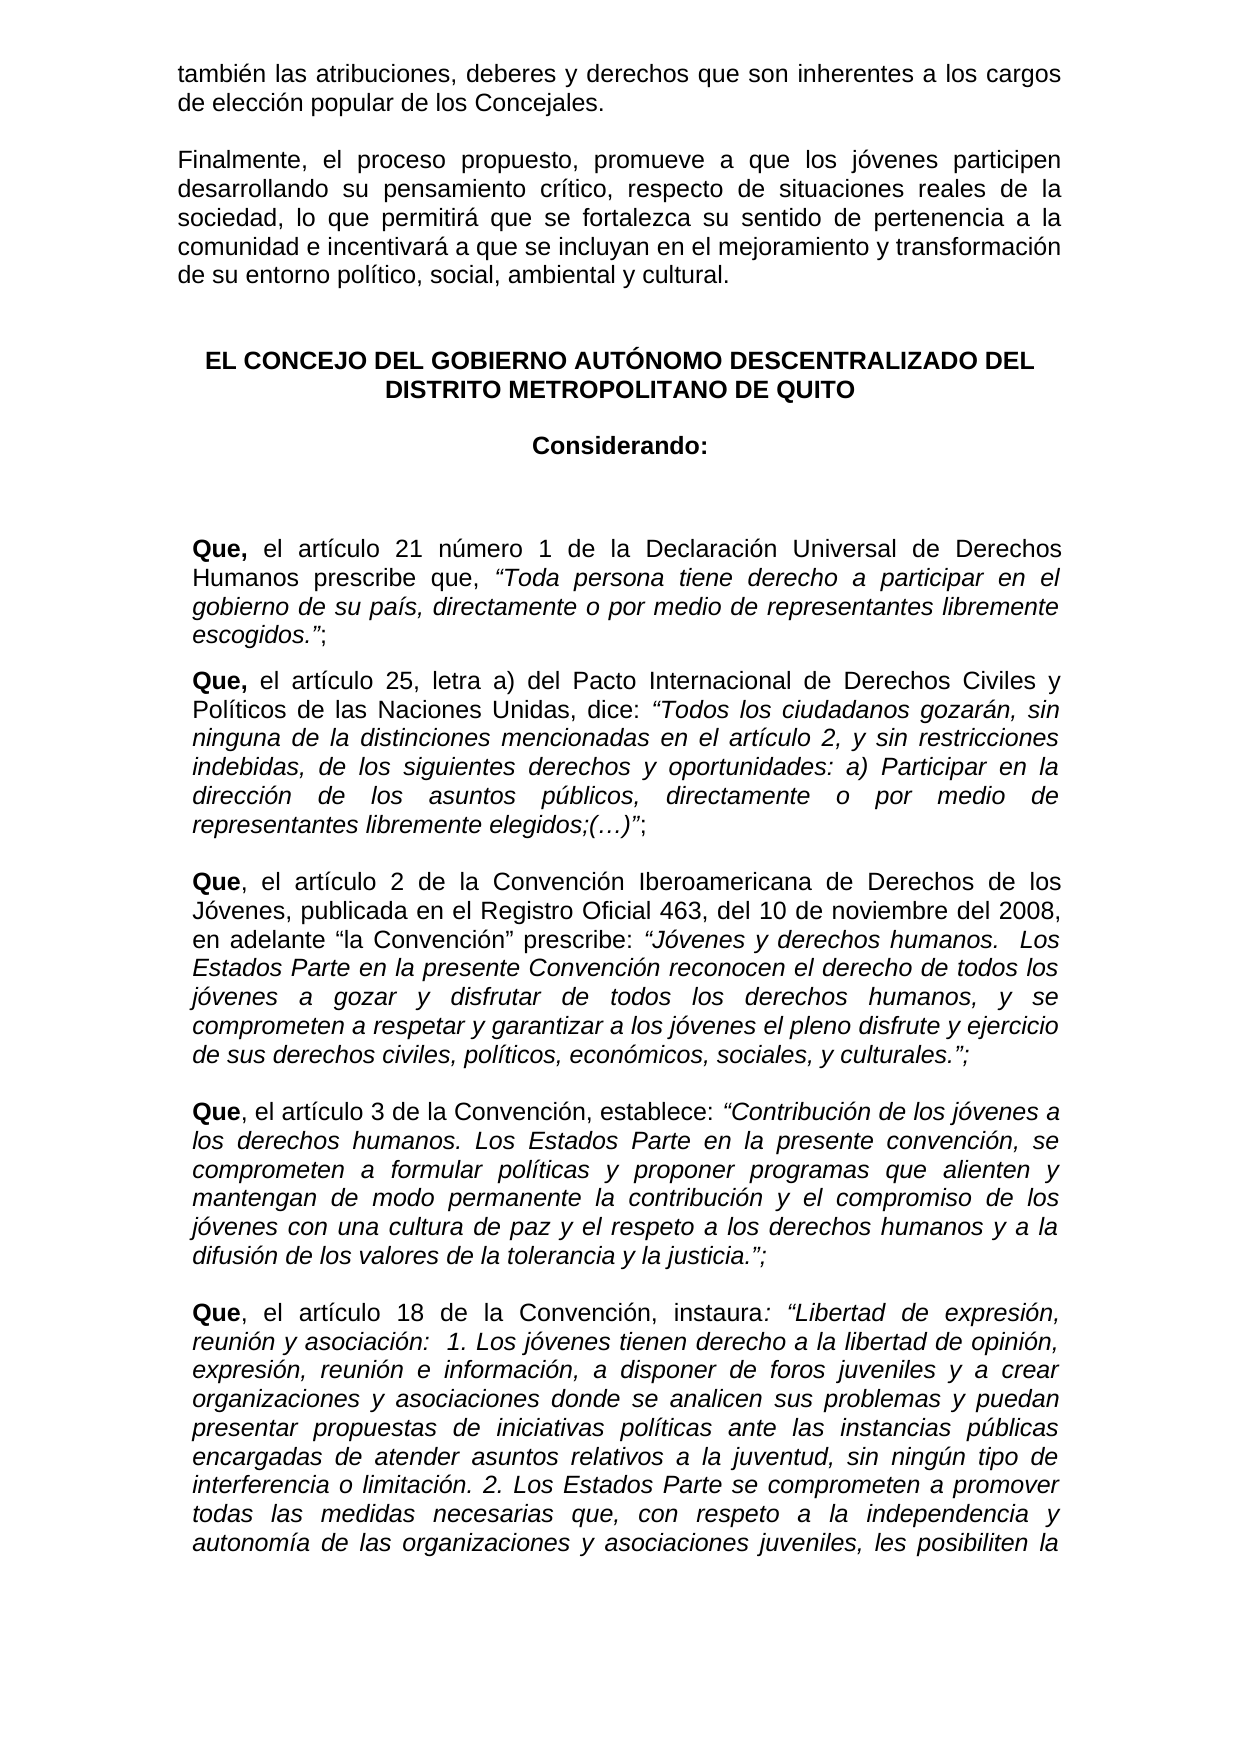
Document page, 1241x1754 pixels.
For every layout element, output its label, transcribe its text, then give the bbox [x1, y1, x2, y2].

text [192, 1298, 1063, 1556]
text Que, el artículo 21 número 1 de la Declaración Universal de Derechos Humanos prescribe que, “Toda persona tiene derecho a participar en el gobierno de su país, directamente o por medio de representantes libremente escogidos.”; [192, 534, 1063, 649]
text Que, el artículo 3 de la Convención, establece: “Contribución de los jóvenes a los derechos humanos. Los Estados Parte en la presente convención, se comprometen a formular políticas y proponer programas que alienten y mantengan de modo permanente la contribución y el compromiso de los jóvenes con una cultura de paz y el respeto a los derechos humanos y a la difusión de los valores de la tolerancia y la justicia.”; [192, 1097, 1063, 1270]
text Que, el artículo 25, letra a) del Pacto Internacional de Derechos Civiles y Políticos de las Naciones Unidas, dice: “Todos los ciudadanos gozarán, sin ninguna de la distinciones mencionadas en el artículo 2, y sin restricciones indebidas, de los siguientes derechos y oportunidades: a) Participar en la dirección de los asuntos públicos, directamente o por medio de representantes libremente elegidos;(…)”; [192, 666, 1063, 838]
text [177, 59, 1063, 117]
text EL CONCEJO DEL GOBIERNO AUTÓNOMO DESCENTRALIZADO DEL DISTRITO METROPOLITANO DE QUITO [177, 346, 1063, 431]
text Que, el artículo 2 de la Convención Iberoamericana de Derechos de los Jóvenes, publicada en el Registro Oficial 463, del 10 de noviembre del 2008, en adelante “la Convención” prescribe: “Jóvenes y derechos humanos. Los Estados Parte en la presente Convención reconocen el derecho de todos los jóvenes a gozar y disfrutar de todos los derechos humanos, y se comprometen a respetar y garantizar a los jóvenes el pleno disfrute y ejercicio de sus derechos civiles, políticos, económicos, sociales, y culturales.”; [192, 867, 1063, 1068]
text Considerando: [177, 431, 1063, 460]
text Finalmente, el proceso propuesto, promueve a que los jóvenes participen desarrollando su pensamiento crítico, respecto de situaciones reales de la sociedad, lo que permitirá que se fortalezca su sentido de pertenencia a la comunidad e incentivará a que se incluyan en el mejoramiento y transformación de su entorno político, social, ambiental y cultural. [177, 145, 1063, 289]
